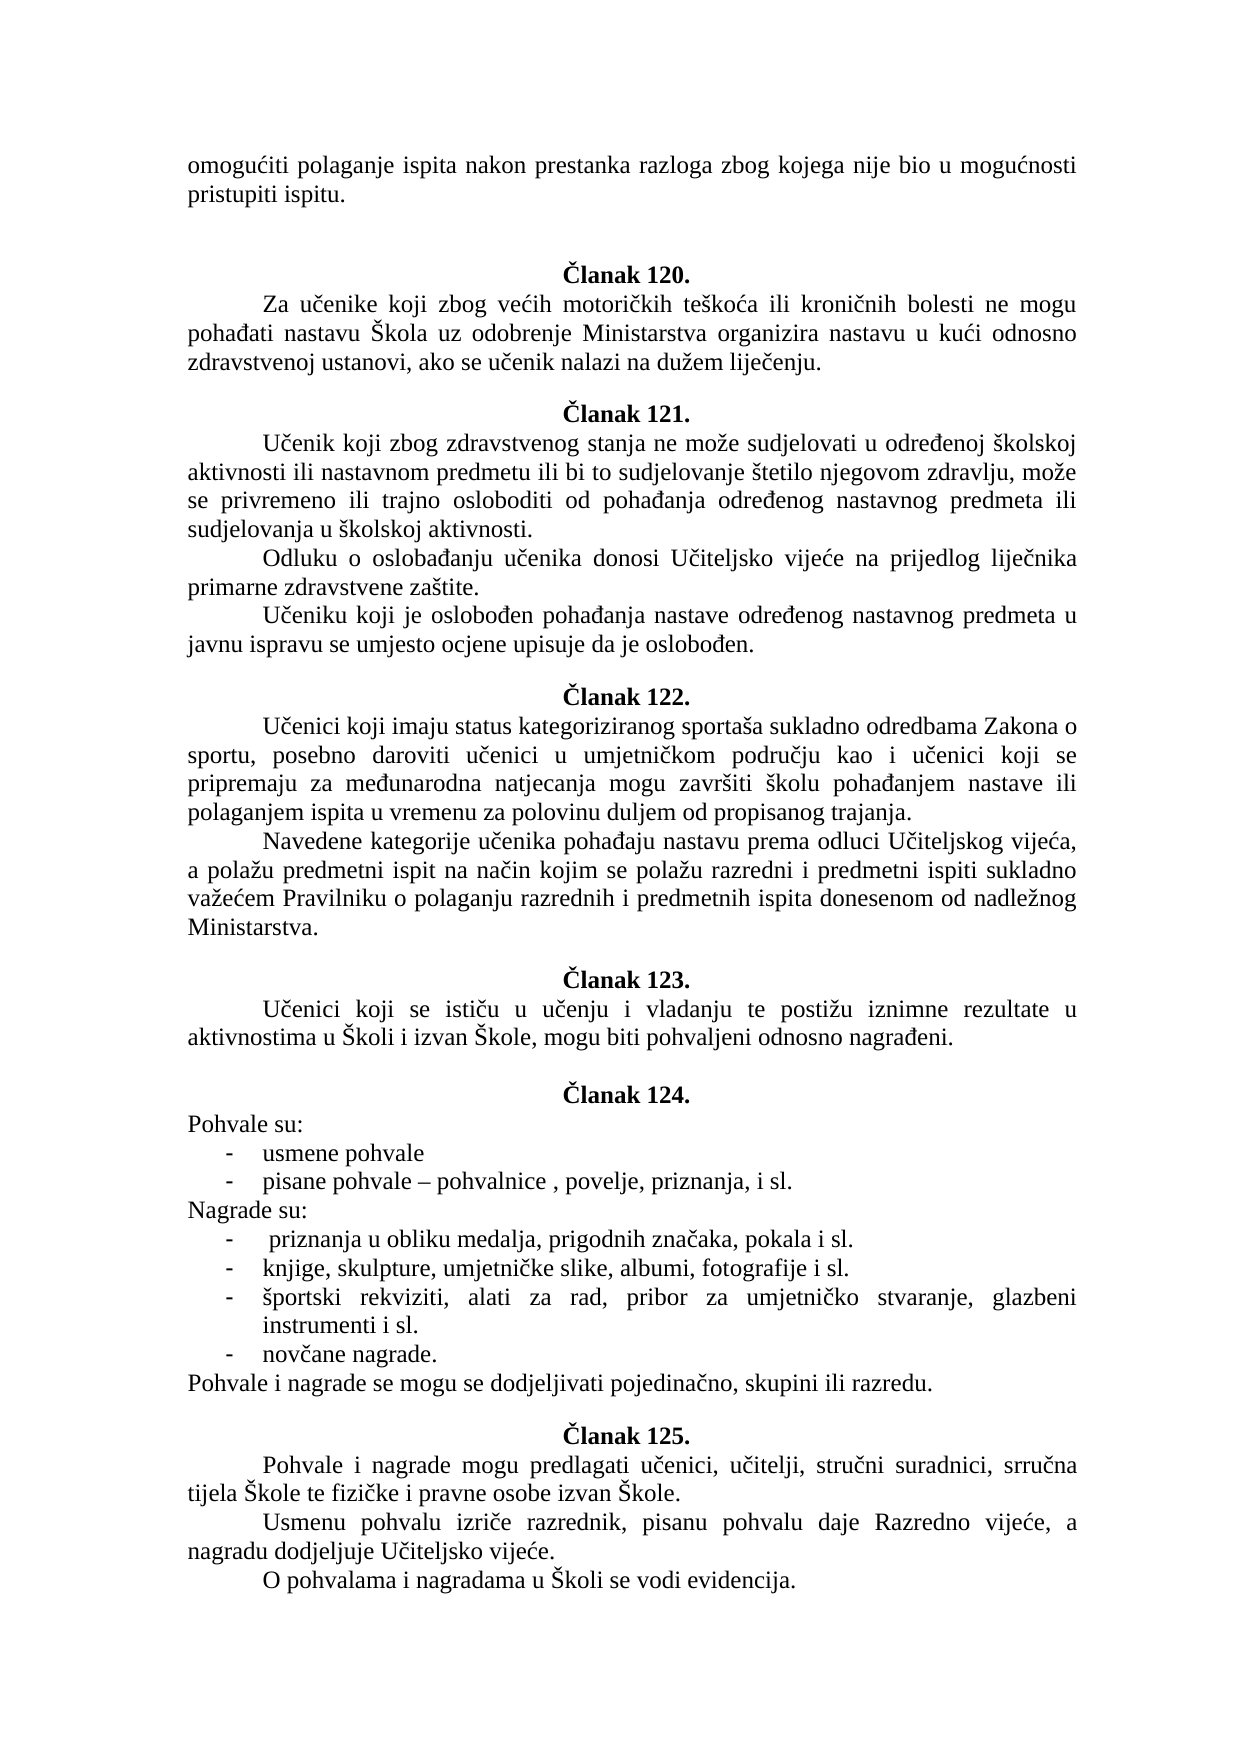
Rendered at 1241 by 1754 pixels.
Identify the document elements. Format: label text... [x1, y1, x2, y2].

list priznanja u obliku medalja, prigodnih značaka, pokala i sl. [225, 1224, 1078, 1253]
text Usmenu pohvalu izriče razrednik, pisanu pohvalu daje Razredno vijeće, a nagradu dodjeljuje Učiteljsko vijeće. [187, 1507, 1078, 1565]
text Pohvale su: [187, 1109, 1078, 1137]
text Učenici koji imaju status kategoriziranog sportaša sukladno odredbama Zakona o sportu, posebno daroviti učenici u umjetničkom području kao i učenici koji se pripremaju za međunarodna natjecanja mogu završiti školu pohađanjem nastave ili polaganjem ispita u vremenu za polovinu duljem od propisanog trajanja. [187, 711, 1078, 826]
text Članak 121. [487, 399, 1078, 428]
list novčane nagrade. [225, 1339, 1078, 1368]
text Nagrade su: [187, 1195, 1078, 1224]
text Navedene kategorije učenika pohađaju nastavu prema odluci Učiteljskog vijeća, a polažu predmetni ispit na način kojim se polažu razredni i predmetni ispiti sukladno važećem Pravilniku o polaganju razrednih i predmetnih ispita donesenom od nadležnog Ministarstva. [187, 826, 1078, 941]
text Pohvale i nagrade mogu predlagati učenici, učitelji, stručni suradnici, srručna tijela Škole te fizičke i pravne osobe izvan Škole. [187, 1450, 1078, 1507]
text Članak 120. [487, 260, 1078, 289]
text Za učenike koji zbog većih motoričkih teškoća ili kroničnih bolesti ne mogu pohađati nastavu Škola uz odobrenje Ministarstva organizira nastavu u kući odnosno zdravstvenoj ustanovi, ako se učenik nalazi na dužem liječenju. [187, 289, 1078, 375]
text Članak 123. [487, 965, 1078, 994]
text Pohvale i nagrade se mogu se dodjeljivati pojedinačno, skupini ili razredu. [187, 1368, 1078, 1397]
text Učenik koji zbog zdravstvenog stanja ne može sudjelovati u određenoj školskoj aktivnosti ili nastavnom predmetu ili bi to sudjelovanje štetilo njegovom zdravlju, može se privremeno ili trajno osloboditi od pohađanja određenog nastavnog predmeta ili sudjelovanja u školskoj aktivnosti. [187, 428, 1078, 543]
list pisane pohvale – pohvalnice , povelje, priznanja, i sl. [225, 1166, 1078, 1195]
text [187, 150, 1078, 207]
list usmene pohvale [225, 1137, 1078, 1166]
text O pohvalama i nagradama u Školi se vodi evidencija. [187, 1565, 1078, 1593]
text Odluku o oslobađanju učenika donosi Učiteljsko vijeće na prijedlog liječnika primarne zdravstvene zaštite. [187, 543, 1078, 601]
text Članak 122. [487, 682, 1078, 711]
text Članak 124. [487, 1080, 1078, 1109]
text Članak 125. [487, 1421, 1078, 1450]
list knjige, skulpture, umjetničke slike, albumi, fotografije i sl. [225, 1253, 1078, 1282]
text Učenici koji se ističu u učenju i vladanju te postižu iznimne rezultate u aktivnostima u Školi i izvan Škole, mogu biti pohvaljeni odnosno nagrađeni. [187, 994, 1078, 1051]
list športski rekviziti, alati za rad, pribor za umjetničko stvaranje, glazbeni instrumenti i sl. [225, 1282, 1078, 1339]
text Učeniku koji je oslobođen pohađanja nastave određenog nastavnog predmeta u javnu ispravu se umjesto ocjene upisuje da je oslobođen. [187, 601, 1078, 658]
